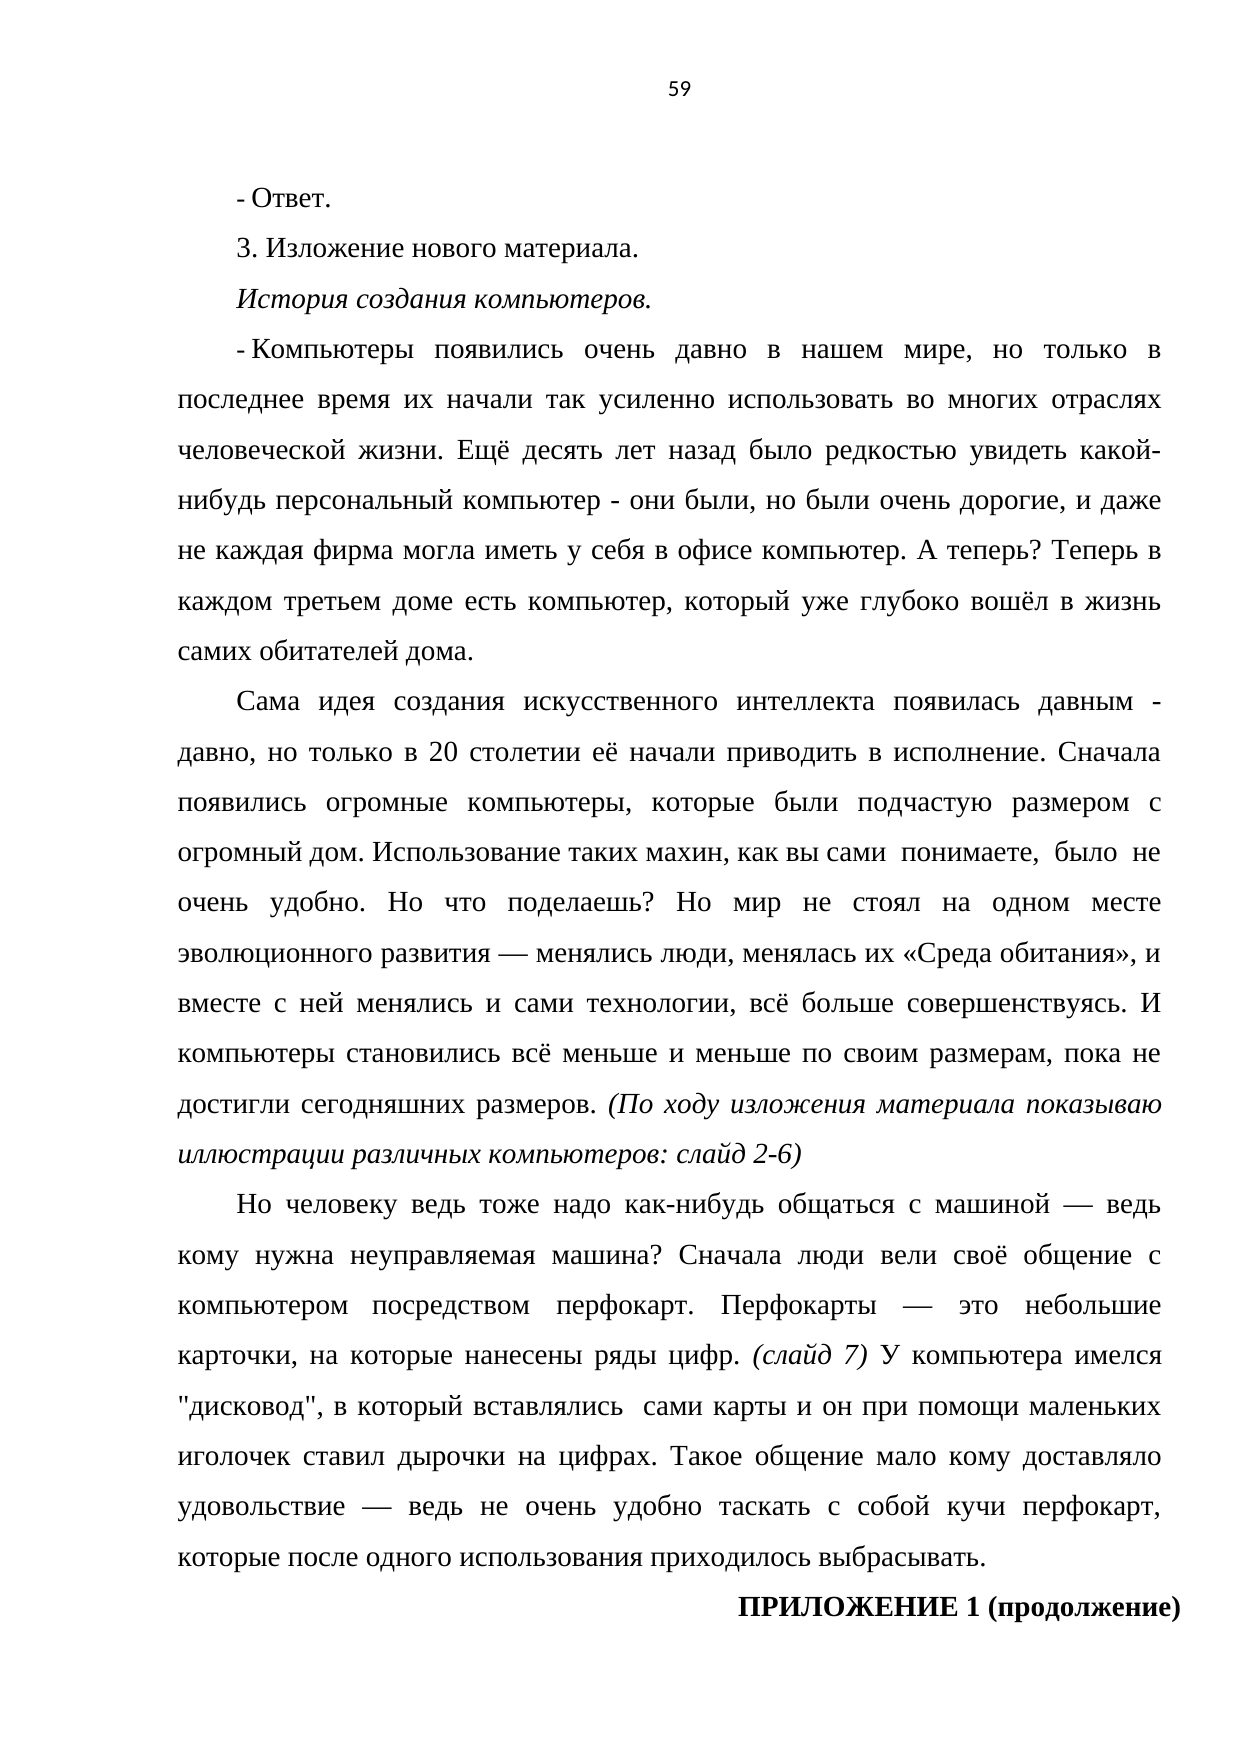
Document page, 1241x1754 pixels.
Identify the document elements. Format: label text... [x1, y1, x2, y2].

text История создания компьютеров. [177, 281, 1181, 314]
text ПРИЛОЖЕНИЕ 1 (продолжение) [177, 1589, 1181, 1622]
text Сама идея создания искусственного интеллекта появилась давным -давно, но только в 20 столетии её начали приводить в исполнение. Сначала появились огромные компьютеры, которые были подчастую размером с огромный дом. Использование таких махин, как вы сами понимаете, было не [177, 683, 1162, 868]
text Но человеку ведь тоже надо как-нибудь общаться с машиной — ведь кому нужна неуправляемая машина? Сначала люди вели своё общение с компьютером посредством перфокарт. Перфокарты — это небольшие карточки, на которые нанесены ряды цифр. (слайд 7) У компьютера имелся "дисковод", в который вставлялись сами карты и он при помощи маленьких иголочек ставил дырочки на цифрах. Такое общение мало кому доставляло удовольствие — ведь не очень удобно таскать с собой кучи перфокарт, которые после одного использования приходилось выбрасывать. [177, 1186, 1162, 1572]
list Компьютеры появились очень давно в нашем мире, но только в последнее время их начали так усиленно использовать во многих отраслях человеческой жизни. Ещё десять лет назад было редкостью увидеть какой-нибудь персональный компьютер - они были, но были очень дорогие, и даже не каждая фирма могла иметь у себя в офисе компьютер. А теперь? Теперь в каждом третьем доме есть компьютер, который уже глубоко вошёл в жизнь самих обитателей дома. [177, 331, 1162, 667]
list Ответ. [177, 180, 1181, 214]
text очень удобно. Но что поделаешь? Но мир не стоял на одном месте эволюционного развития — менялись люди, менялась их «Среда обитания», и вместе с ней менялись и сами технологии, всё больше совершенствуясь. И компьютеры становились всё меньше и меньше по своим размерам, пока не достигли сегодняшних размеров. (По ходу изложения материала показываю иллюстрации различных компьютеров: слайд 2-6) [177, 884, 1162, 1170]
text 3. Изложение нового материала. [177, 231, 1181, 264]
